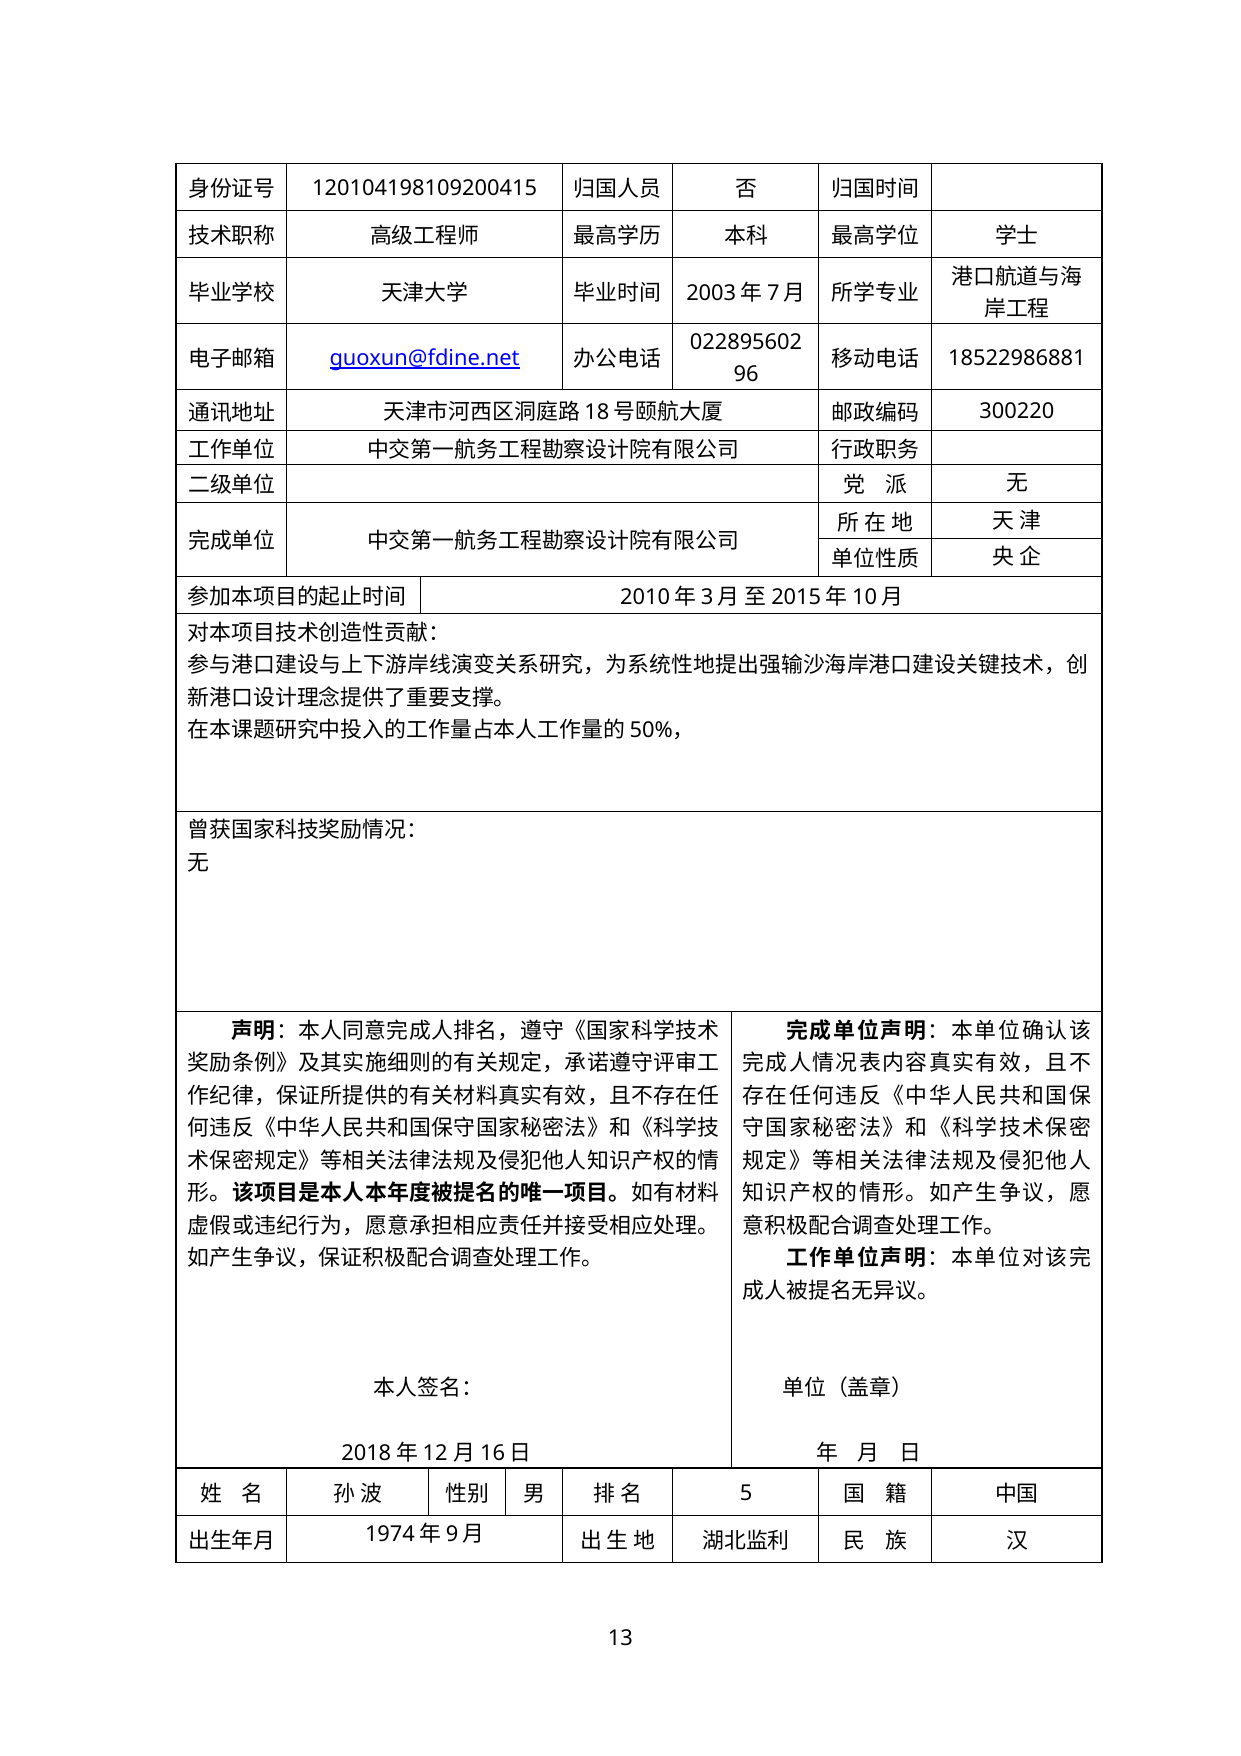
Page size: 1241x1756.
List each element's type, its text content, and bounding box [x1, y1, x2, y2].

table_cell 工作单位 [177, 431, 286, 464]
table_cell 声明：本人同意完成人排名，遵守《国家科学技术奖励条例》及其实施细则的有关规定，承诺遵守评审工作纪律，保证所提供的有关材料真实有效，且不存在任何违反《中华人民共和国保守国家秘密法》和《科学技术保密规定》等相关法律法规及侵犯他人知识产权的情形。该项目是本人本年度被提名的唯一项目。如有材料虚假或违纪行为，愿意承担相应责任并接受相应处理。如产生争议，保证积极配合调查处理工作。 本人签名： 2018年 12 月 16日 [177, 1012, 731, 1467]
table_cell [932, 431, 1101, 464]
table_cell 2010年3月 至 2015年10月 [421, 577, 1101, 613]
table_cell 无 [932, 465, 1101, 502]
table_cell 天 津 [932, 503, 1101, 538]
table_cell 男 [506, 1469, 562, 1514]
table_cell 所 在 地 [819, 503, 931, 538]
table_cell 5 [673, 1469, 818, 1514]
table_cell 通讯地址 [177, 390, 286, 430]
table_cell 技术职称 [177, 211, 286, 257]
table_cell 高级工程师 [287, 211, 562, 257]
table_cell 最高学位 [819, 211, 931, 257]
table_cell 姓 名 [177, 1469, 286, 1514]
table_cell 完成单位 [177, 503, 286, 576]
table_cell 办公电话 [563, 324, 672, 389]
table_cell 参加本项目的起止时间 [177, 577, 420, 613]
table_cell 学士 [932, 211, 1101, 257]
table_cell 天津大学 [287, 258, 562, 323]
table_cell 行政职务 [819, 431, 931, 464]
table_cell 移动电话 [819, 324, 931, 389]
table_cell 毕业时间 [563, 258, 672, 323]
table_cell 02289560296 [673, 324, 818, 389]
table_cell 18522986881 [932, 324, 1101, 389]
table_cell 身份证号 [177, 164, 286, 210]
table_cell 中国 [932, 1469, 1101, 1514]
table_cell 国 籍 [819, 1469, 931, 1514]
table_cell 120104198109200415 [287, 164, 562, 210]
table_cell 对本项目技术创造性贡献： 参与港口建设与上下游岸线演变关系研究，为系统性地提出强输沙海岸港口建设关键技术，创新港口设计理念提供了重要支撑。 在本课题研究中投入的工作量占本人工作量的50%， [177, 614, 1101, 811]
table_cell 毕业学校 [177, 258, 286, 323]
table_cell [932, 164, 1101, 210]
table_cell 归国人员 [563, 164, 672, 210]
table_cell 中交第一航务工程勘察设计院有限公司 [287, 431, 818, 464]
table_cell 电子邮箱 [177, 324, 286, 389]
table_cell 湖北监利 [673, 1516, 818, 1562]
table_cell 归国时间 [819, 164, 931, 210]
table_cell 天津市河西区洞庭路18号颐航大厦 [287, 390, 818, 430]
table_cell 民 族 [819, 1516, 931, 1562]
table_cell 邮政编码 [819, 390, 931, 430]
table_cell 单位性质 [819, 539, 931, 576]
table_cell 孙 波 [287, 1469, 428, 1514]
table_cell 汉 [932, 1516, 1101, 1562]
table_cell 中交第一航务工程勘察设计院有限公司 [287, 503, 818, 576]
table_cell 本科 [673, 211, 818, 257]
table_cell 最高学历 [563, 211, 672, 257]
table_cell 出 生 地 [563, 1516, 672, 1562]
table_cell 港口航道与海岸工程 [932, 258, 1101, 323]
table_cell 出生年月 [177, 1516, 286, 1562]
table_cell 二级单位 [177, 465, 286, 502]
table_cell 2003年7月 [673, 258, 818, 323]
table_cell 性别 [429, 1469, 505, 1514]
table_cell 党 派 [819, 465, 931, 502]
table_cell 1974年9月 [287, 1516, 562, 1562]
table_cell 排 名 [563, 1469, 672, 1514]
table_cell 300220 [932, 390, 1101, 430]
table_cell [287, 465, 818, 502]
table_cell guoxun@fdine.net [287, 324, 562, 389]
table_cell 央 企 [932, 539, 1101, 576]
table_cell 否 [673, 164, 818, 210]
table_cell 所学专业 [819, 258, 931, 323]
table_cell 完成单位声明：本单位确认该完成人情况表内容真实有效，且不存在任何违反《中华人民共和国保守国家秘密法》和《科学技术保密规定》等相关法律法规及侵犯他人知识产权的情形。如产生争议，愿意积极配合调查处理工作。 工作单位声明：本单位对该完成人被提名无异议。 单位（盖章） 年 月 日 [732, 1012, 1101, 1467]
table_cell 曾获国家科技奖励情况： 无 [177, 812, 1101, 1011]
